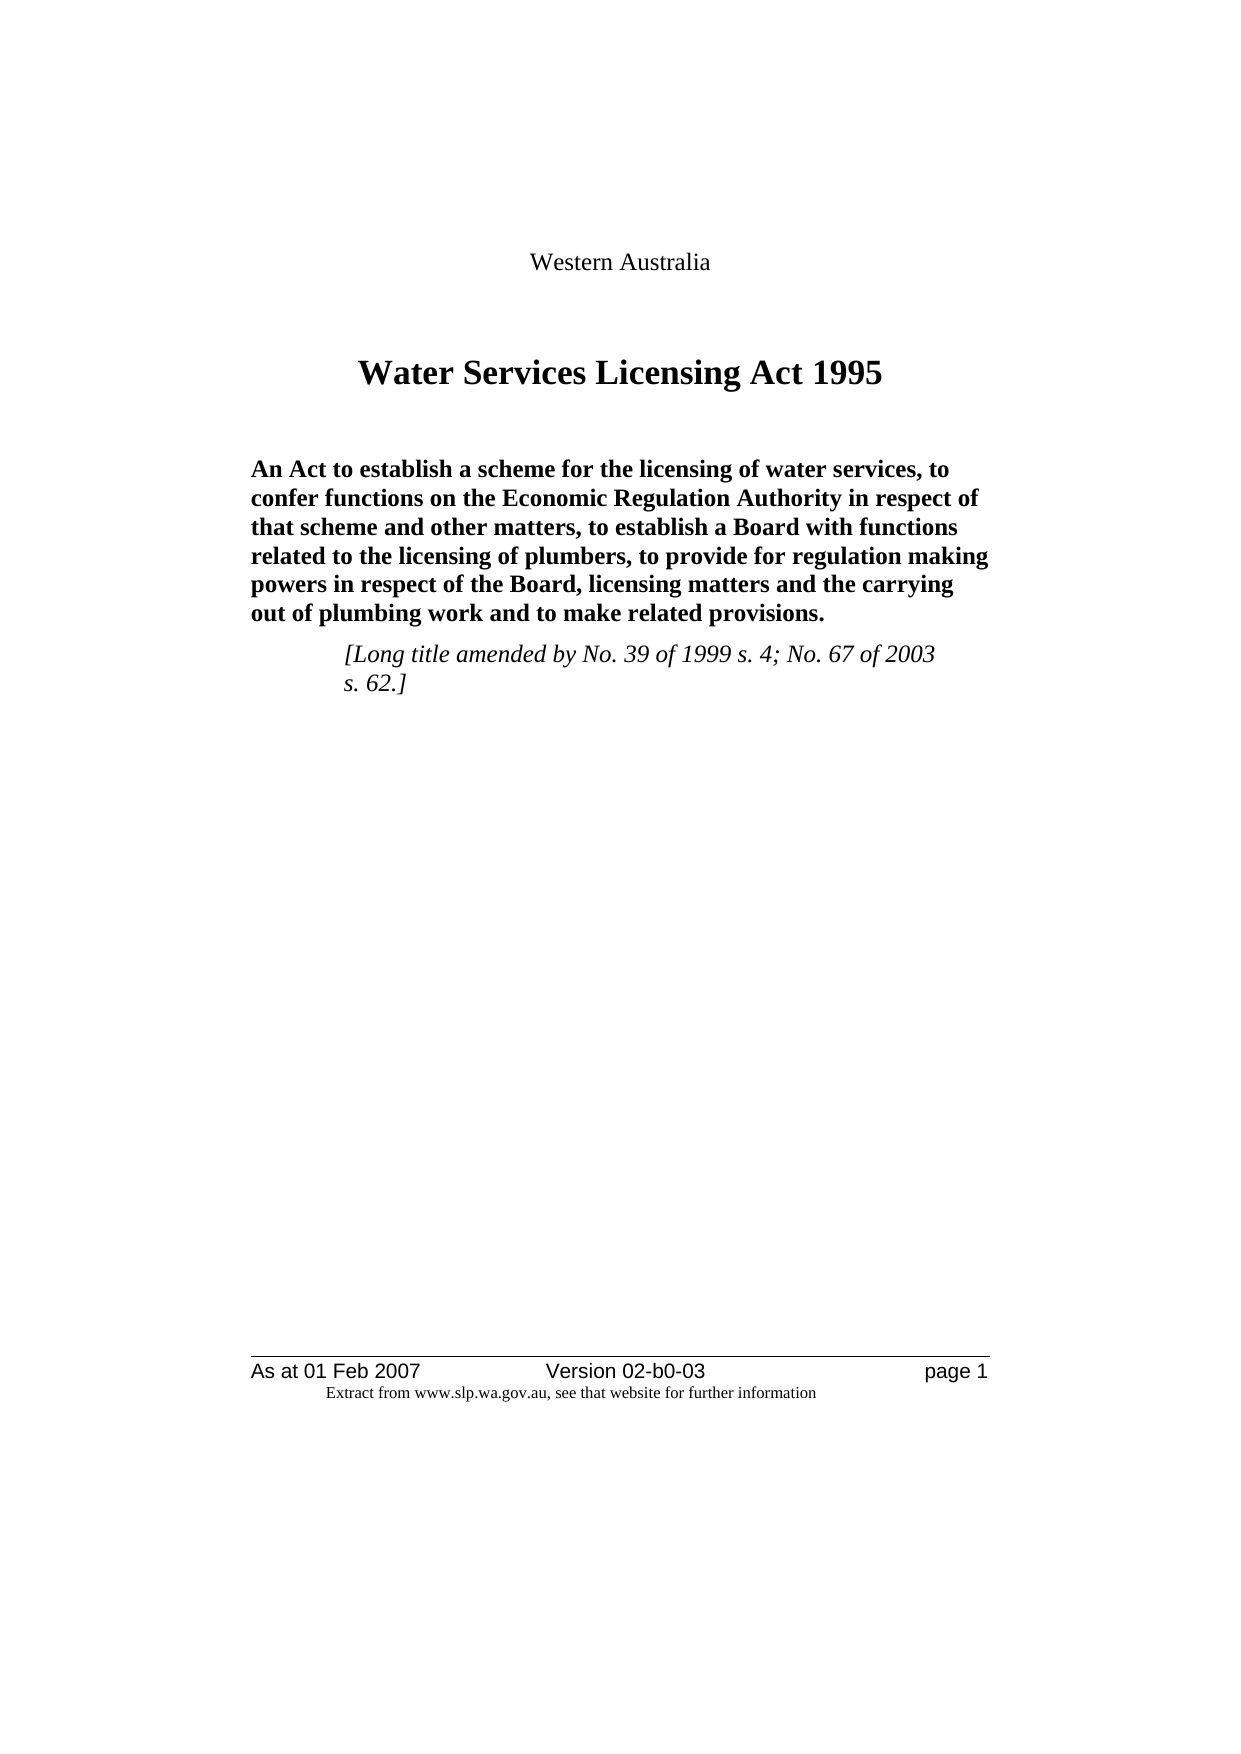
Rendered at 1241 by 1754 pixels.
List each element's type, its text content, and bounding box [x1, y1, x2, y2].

title An Act to establish a scheme for the licensing of water services, to confer functions on the Economic Regulation Authority in respect of that scheme and other matters, to establish a Board with functions related to the licensing of plumbers, to provide for regulation making powers in respect of the Board, licensing matters and the carrying out of plumbing work and to make related provisions. [251, 454, 990, 627]
text Water Services Licensing Act 1995 [251, 351, 990, 392]
text Western Australia [251, 247, 990, 276]
title [Long title amended by No. 39 of 1999 s. 4; No. 67 of 2003 s. 62.] [251, 639, 990, 697]
